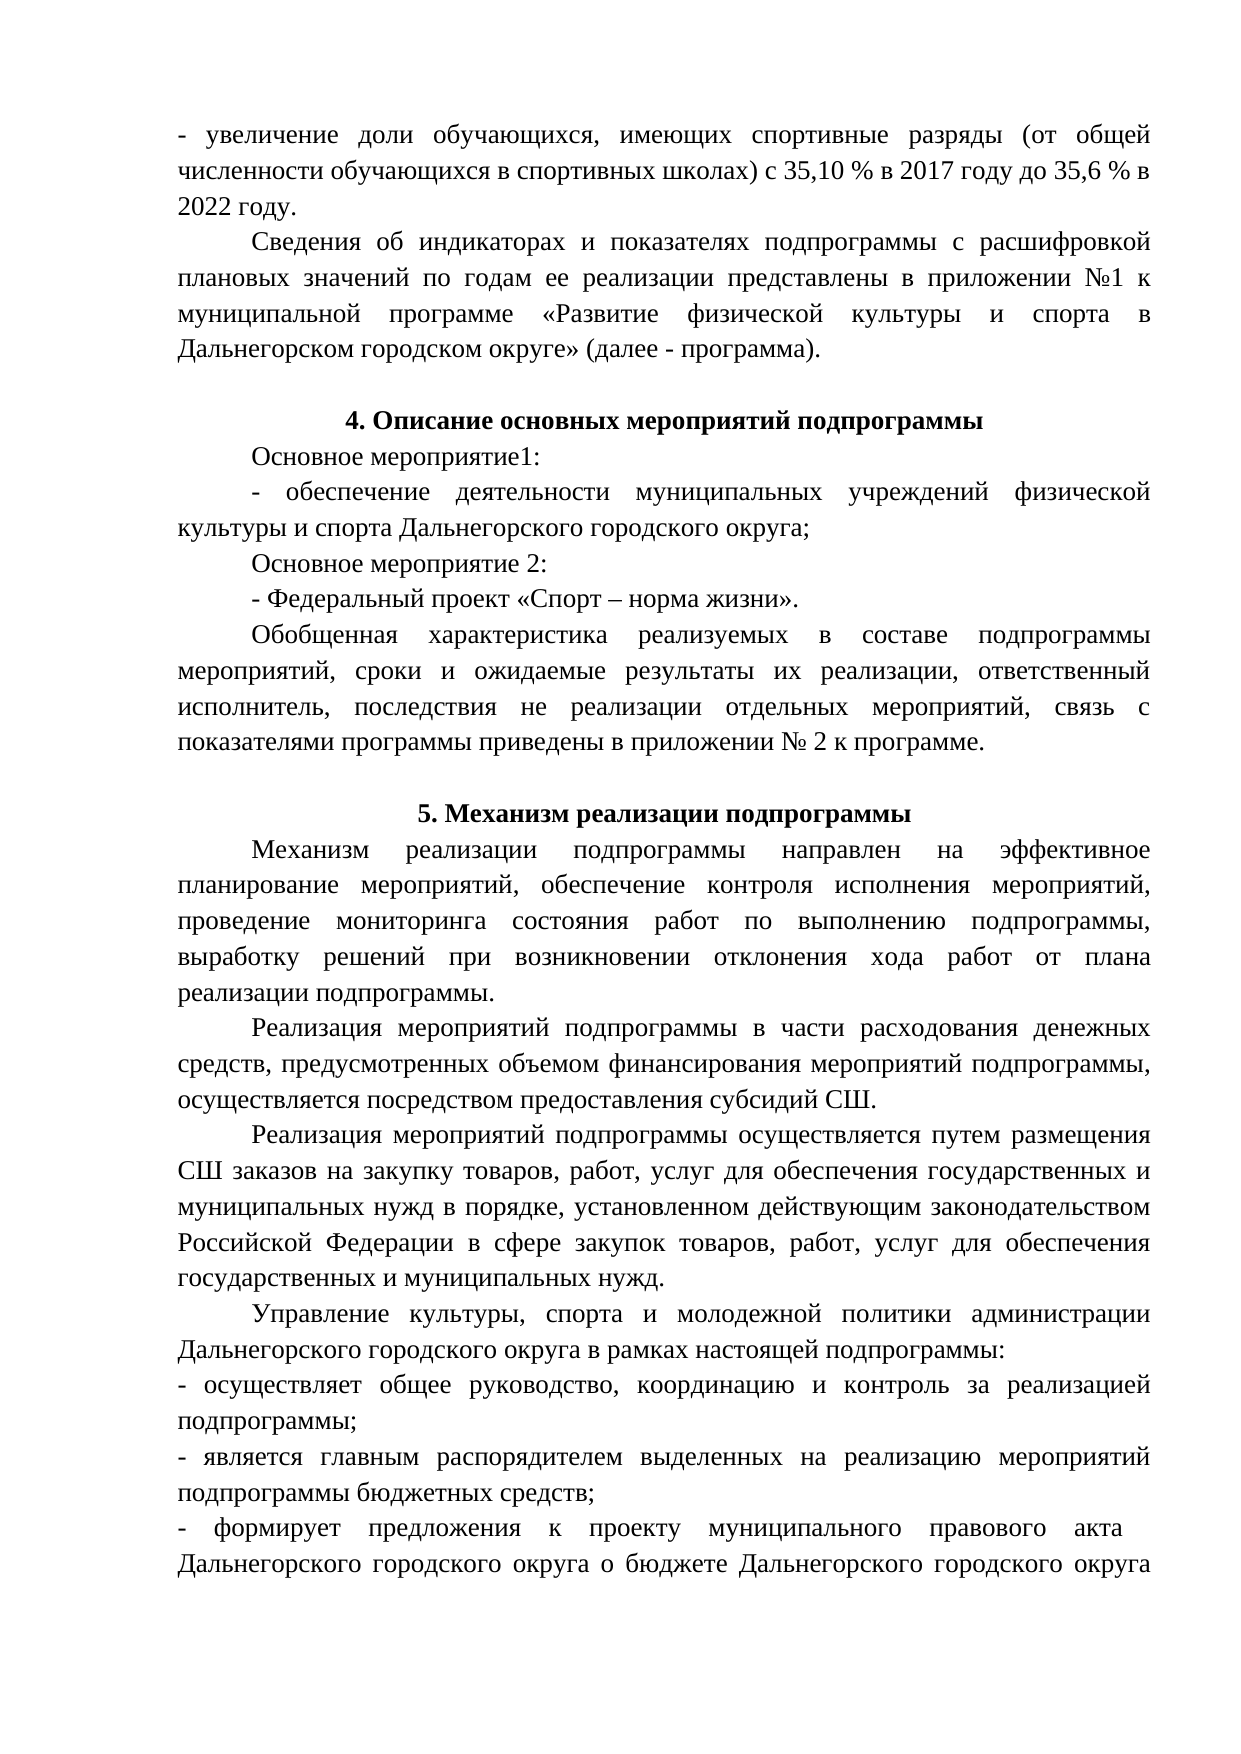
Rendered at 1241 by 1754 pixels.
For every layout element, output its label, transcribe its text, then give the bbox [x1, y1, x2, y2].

text - является главным распорядителем выделенных на реализацию мероприятий подпрограммы бюджетных средств; [177, 1440, 1152, 1507]
text Обобщенная характеристика реализуемых в составе подпрограммы мероприятий, сроки и ожидаемые результаты их реализации, ответственный исполнитель, последствия не реализации отдельных мероприятий, связь с показателями программы приведены в приложении № 2 к программе. [177, 618, 1152, 757]
text 4. Описание основных мероприятий подпрограммы [177, 404, 1152, 435]
text Основное мероприятие1: [177, 440, 1152, 471]
text Механизм реализации подпрограммы направлен на эффективное планирование мероприятий, обеспечение контроля исполнения мероприятий, проведение мониторинга состояния работ по выполнению подпрограммы, выработку решений при возникновении отклонения хода работ от плана реализации подпрограммы. [177, 833, 1152, 1007]
text - увеличение доли обучающихся, имеющих спортивные разряды (от общей численности обучающихся в спортивных школах) с 35,10 % в 2017 году до 35,6 % в 2022 году. [177, 118, 1152, 221]
text Реализация мероприятий подпрограммы осуществляется путем размещения СШ заказов на закупку товаров, работ, услуг для обеспечения государственных и муниципальных нужд в порядке, установленном действующим законодательством Российской Федерации в сфере закупок товаров, работ, услуг для обеспечения государственных и муниципальных нужд. [177, 1118, 1152, 1293]
text - обеспечение деятельности муниципальных учреждений физической культуры и спорта Дальнегорского городского округа; [177, 475, 1152, 542]
text 5. Механизм реализации подпрограммы [177, 797, 1152, 828]
text Основное мероприятие 2: [177, 547, 1152, 578]
text Сведения об индикаторах и показателях подпрограммы с расшифровкой плановых значений по годам ее реализации представлены в приложении №1 к муниципальной программе «Развитие физической культуры и спорта в Дальнегорском городском округе» (далее - программа). [177, 225, 1152, 364]
text Реализация мероприятий подпрограммы в части расходования денежных средств, предусмотренных объемом финансирования мероприятий подпрограммы, осуществляется посредством предоставления субсидий СШ. [177, 1011, 1152, 1114]
text Управление культуры, спорта и молодежной политики администрации Дальнегорского городского округа в рамках настоящей подпрограммы: [177, 1297, 1152, 1364]
text - Федеральный проект «Спорт – норма жизни». [177, 583, 1152, 614]
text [177, 1512, 1152, 1578]
text - осуществляет общее руководство, координацию и контроль за реализацией подпрограммы; [177, 1369, 1152, 1436]
